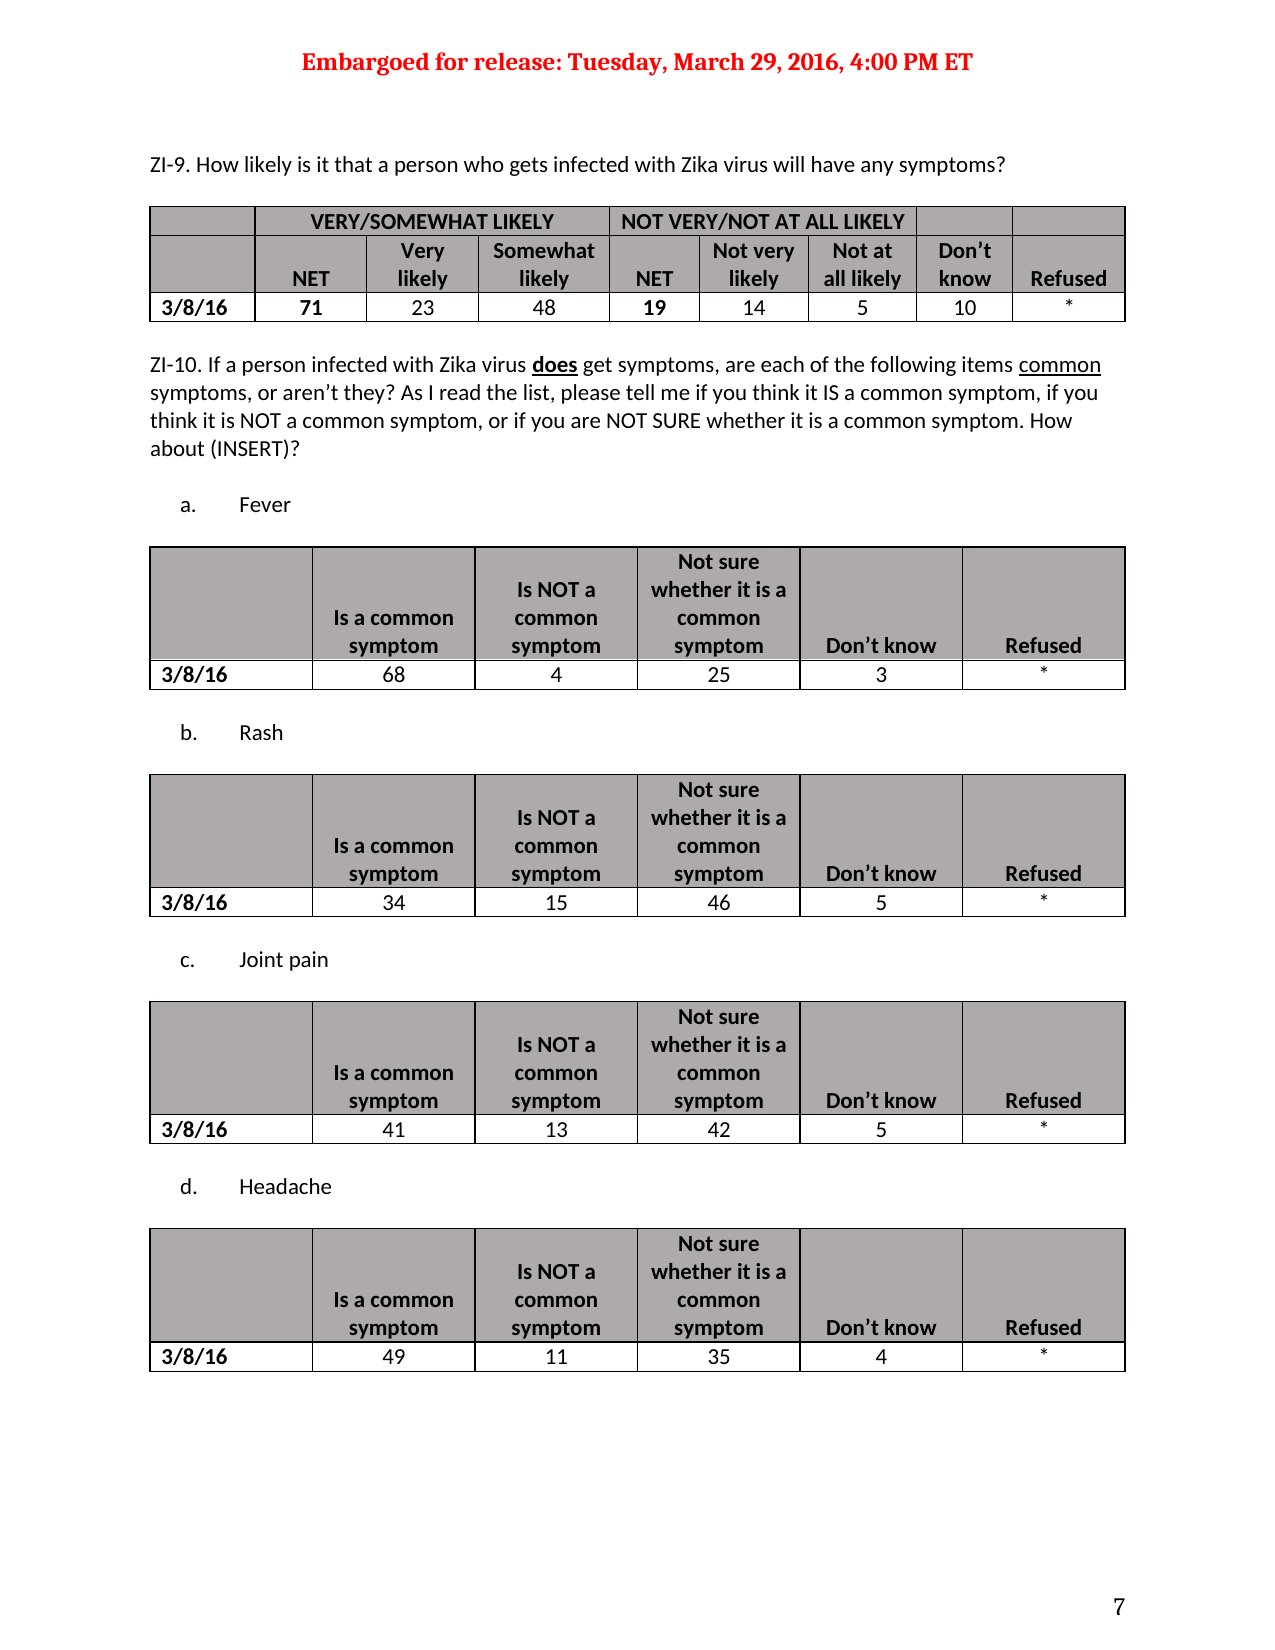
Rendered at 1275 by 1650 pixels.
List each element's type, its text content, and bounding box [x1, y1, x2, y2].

table_cell 19 [610, 293, 699, 321]
table_cell 5 [809, 293, 916, 321]
table_header Is NOT a common symptom [476, 1229, 637, 1341]
table_cell 34 [313, 888, 474, 916]
table_header [151, 1002, 312, 1114]
table_header Is NOT a common symptom [476, 775, 637, 887]
list Fever [180, 490, 1125, 518]
table_header Refused [963, 1002, 1124, 1114]
table_cell 71 [256, 293, 366, 321]
table_header [1013, 207, 1124, 235]
list Rash [180, 718, 1125, 746]
table_header Refused [963, 775, 1124, 887]
table_header [151, 548, 312, 659]
table_cell 35 [638, 1343, 799, 1371]
table_cell Not at all likely [809, 236, 916, 292]
table_cell 46 [638, 888, 799, 916]
table_cell Don’t know [917, 236, 1012, 292]
table_header [151, 207, 254, 235]
table_cell 14 [700, 293, 808, 321]
table_cell 5 [801, 1115, 962, 1143]
table_cell 3/8/16 [151, 888, 312, 916]
table_cell Somewhat likely [479, 236, 609, 292]
table_cell 3 [801, 661, 962, 689]
list Headache [180, 1172, 1125, 1200]
table_header VERY/SOMEWHAT LIKELY [256, 207, 609, 235]
table_header Is a common symptom [313, 1002, 474, 1114]
table_cell 4 [801, 1343, 962, 1371]
table_cell Not very likely [700, 236, 808, 292]
table_cell 23 [367, 293, 478, 321]
table_header [917, 207, 1012, 235]
table_cell 25 [638, 661, 799, 689]
table_header Not sure whether it is a common symptom [638, 548, 799, 659]
table_header Is a common symptom [313, 775, 474, 887]
table_cell [151, 236, 254, 292]
table_cell 13 [476, 1115, 637, 1143]
table_cell * [963, 1343, 1124, 1371]
table_cell 4 [476, 661, 637, 689]
table_cell 15 [476, 888, 637, 916]
table_cell 5 [801, 888, 962, 916]
table_header Is NOT a common symptom [476, 548, 637, 659]
table_header Don’t know [801, 1002, 962, 1114]
text ZI-9. How likely is it that a person who gets infected with Zika virus will have any symptoms? [150, 150, 1125, 178]
table_header [151, 775, 312, 887]
table_cell 3/8/16 [151, 1115, 312, 1143]
table_cell * [963, 661, 1124, 689]
table_cell NET [256, 236, 366, 292]
table_header Is a common symptom [313, 548, 474, 659]
table_cell Very likely [367, 236, 478, 292]
table_cell * [963, 1115, 1124, 1143]
table_header Not sure whether it is a common symptom [638, 1002, 799, 1114]
table_cell 3/8/16 [151, 1343, 312, 1371]
table_header Refused [963, 548, 1124, 659]
text ZI-10. If a person infected with Zika virus does get symptoms, are each of the following items common symptoms, or aren’t they? As I read the list, please tell me if you think it IS a common symptom, if you think it is NOT a common symptom, or if you are NOT SURE whether it is a common symptom. How about (INSERT)? [150, 350, 1125, 462]
table_cell 49 [313, 1343, 474, 1371]
table_cell 11 [476, 1343, 637, 1371]
table_header Is NOT a common symptom [476, 1002, 637, 1114]
table_cell 42 [638, 1115, 799, 1143]
table_header Not sure whether it is a common symptom [638, 1229, 799, 1341]
table_header Don’t know [801, 1229, 962, 1341]
table_cell 41 [313, 1115, 474, 1143]
table_header [151, 1229, 312, 1341]
table_cell 68 [313, 661, 474, 689]
table_cell * [1013, 293, 1124, 321]
table_header Don’t know [801, 775, 962, 887]
table_cell 3/8/16 [151, 661, 312, 689]
table_cell * [963, 888, 1124, 916]
table_header Refused [963, 1229, 1124, 1341]
table_cell 3/8/16 [151, 293, 254, 321]
table_cell NET [610, 236, 699, 292]
table_header Don’t know [801, 548, 962, 659]
table_header Is a common symptom [313, 1229, 474, 1341]
table_header NOT VERY/NOT AT ALL LIKELY [610, 207, 916, 235]
table_cell Refused [1013, 236, 1124, 292]
table_cell 10 [917, 293, 1012, 321]
table_cell 48 [479, 293, 609, 321]
list Joint pain [180, 945, 1125, 973]
table_header Not sure whether it is a common symptom [638, 775, 799, 887]
